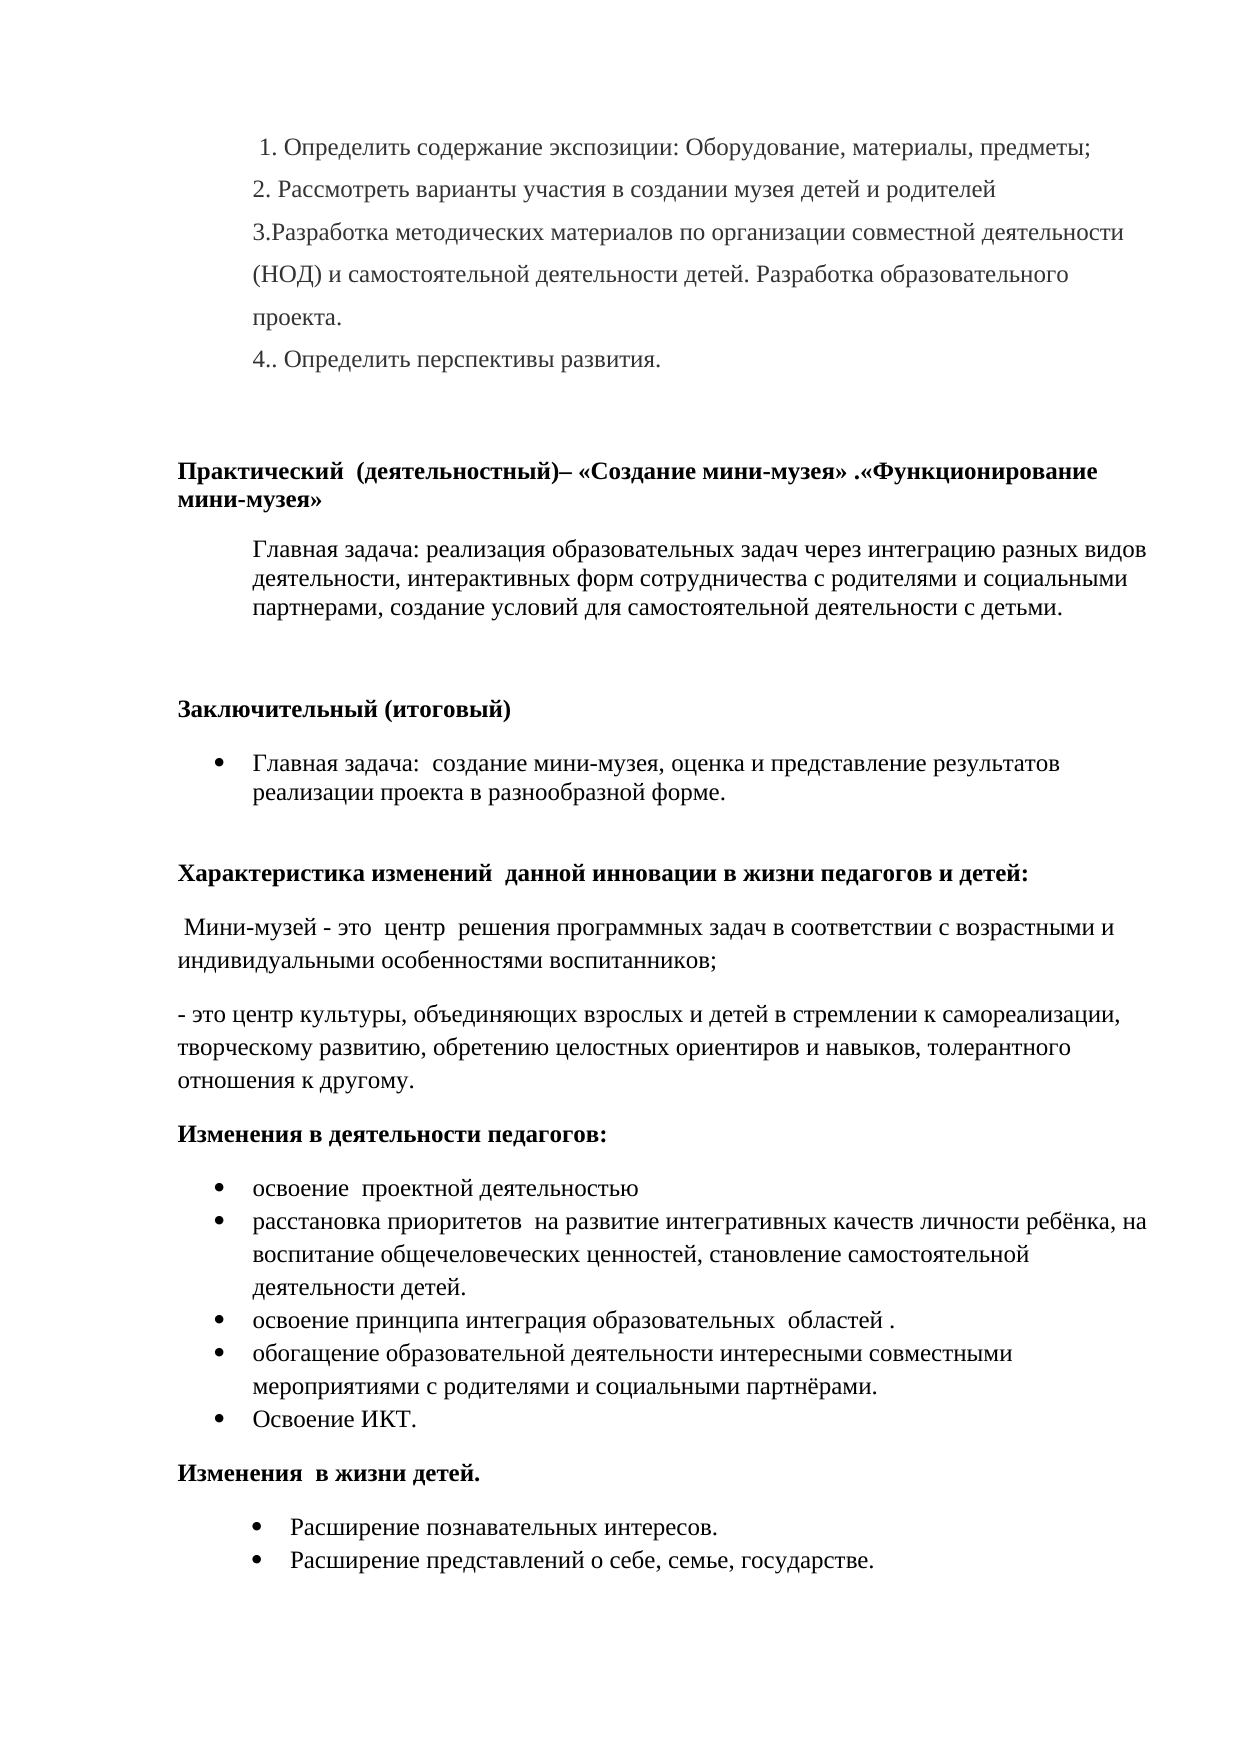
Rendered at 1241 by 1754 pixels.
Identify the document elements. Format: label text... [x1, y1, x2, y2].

list Расширение познавательных интересов. [252, 1512, 1152, 1541]
list Расширение представлений о себе, семье, государстве. [252, 1545, 1152, 1574]
text Заключительный (итоговый) [177, 694, 1152, 723]
list 1. Определить содержание экспозиции: Оборудование, материалы, предметы; [252, 118, 1152, 161]
list освоение проектной деятельностью [215, 1173, 1152, 1202]
list 2. Рассмотреть варианты участия в создании музея детей и родителей [252, 161, 1152, 203]
list 3.Разработка методических материалов по организации совместной деятельности (НОД) и самостоятельной деятельности детей. Разработка образовательного проекта. [252, 203, 1152, 331]
list расстановка приоритетов на развитие интегративных качеств личности ребёнка, на воспитание общечеловеческих ценностей, становление самостоятельной деятельности детей. [215, 1206, 1152, 1301]
list Освоение ИКТ. [215, 1404, 1152, 1433]
list обогащение образовательной деятельности интересными совместными мероприятиями с родителями и социальными партнёрами. [215, 1338, 1152, 1400]
text - это центр культуры, объединяющих взрослых и детей в стремлении к самореализации, творческому развитию, обретению целостных ориентиров и навыков, толерантного отношения к другому. [177, 999, 1152, 1094]
text Характеристика изменений данной инновации в жизни педагогов и детей: [177, 858, 1152, 887]
text Изменения в деятельности педагогов: [177, 1119, 1152, 1148]
list 4.. Определить перспективы развития. [252, 331, 1152, 373]
text Мини-музей - это центр решения программных задач в соответствии с возрастными и индивидуальными особенностями воспитанников; [177, 912, 1152, 974]
text Изменения в жизни детей. [177, 1458, 1152, 1487]
text Практический (деятельностный)– «Создание мини-музея» .«Функционирование мини-музея» [177, 456, 1152, 513]
list освоение принципа интеграция образовательных областей . [215, 1305, 1152, 1334]
list Главная задача: реализация образовательных задач через интеграцию разных видов деятельности, интерактивных форм сотрудничества с родителями и социальными партнерами, создание условий для самостоятельной деятельности с детьми. [252, 534, 1152, 620]
list Главная задача: создание мини-музея, оценка и представление результатов реализации проекта в разнообразной форме. [215, 748, 1152, 806]
